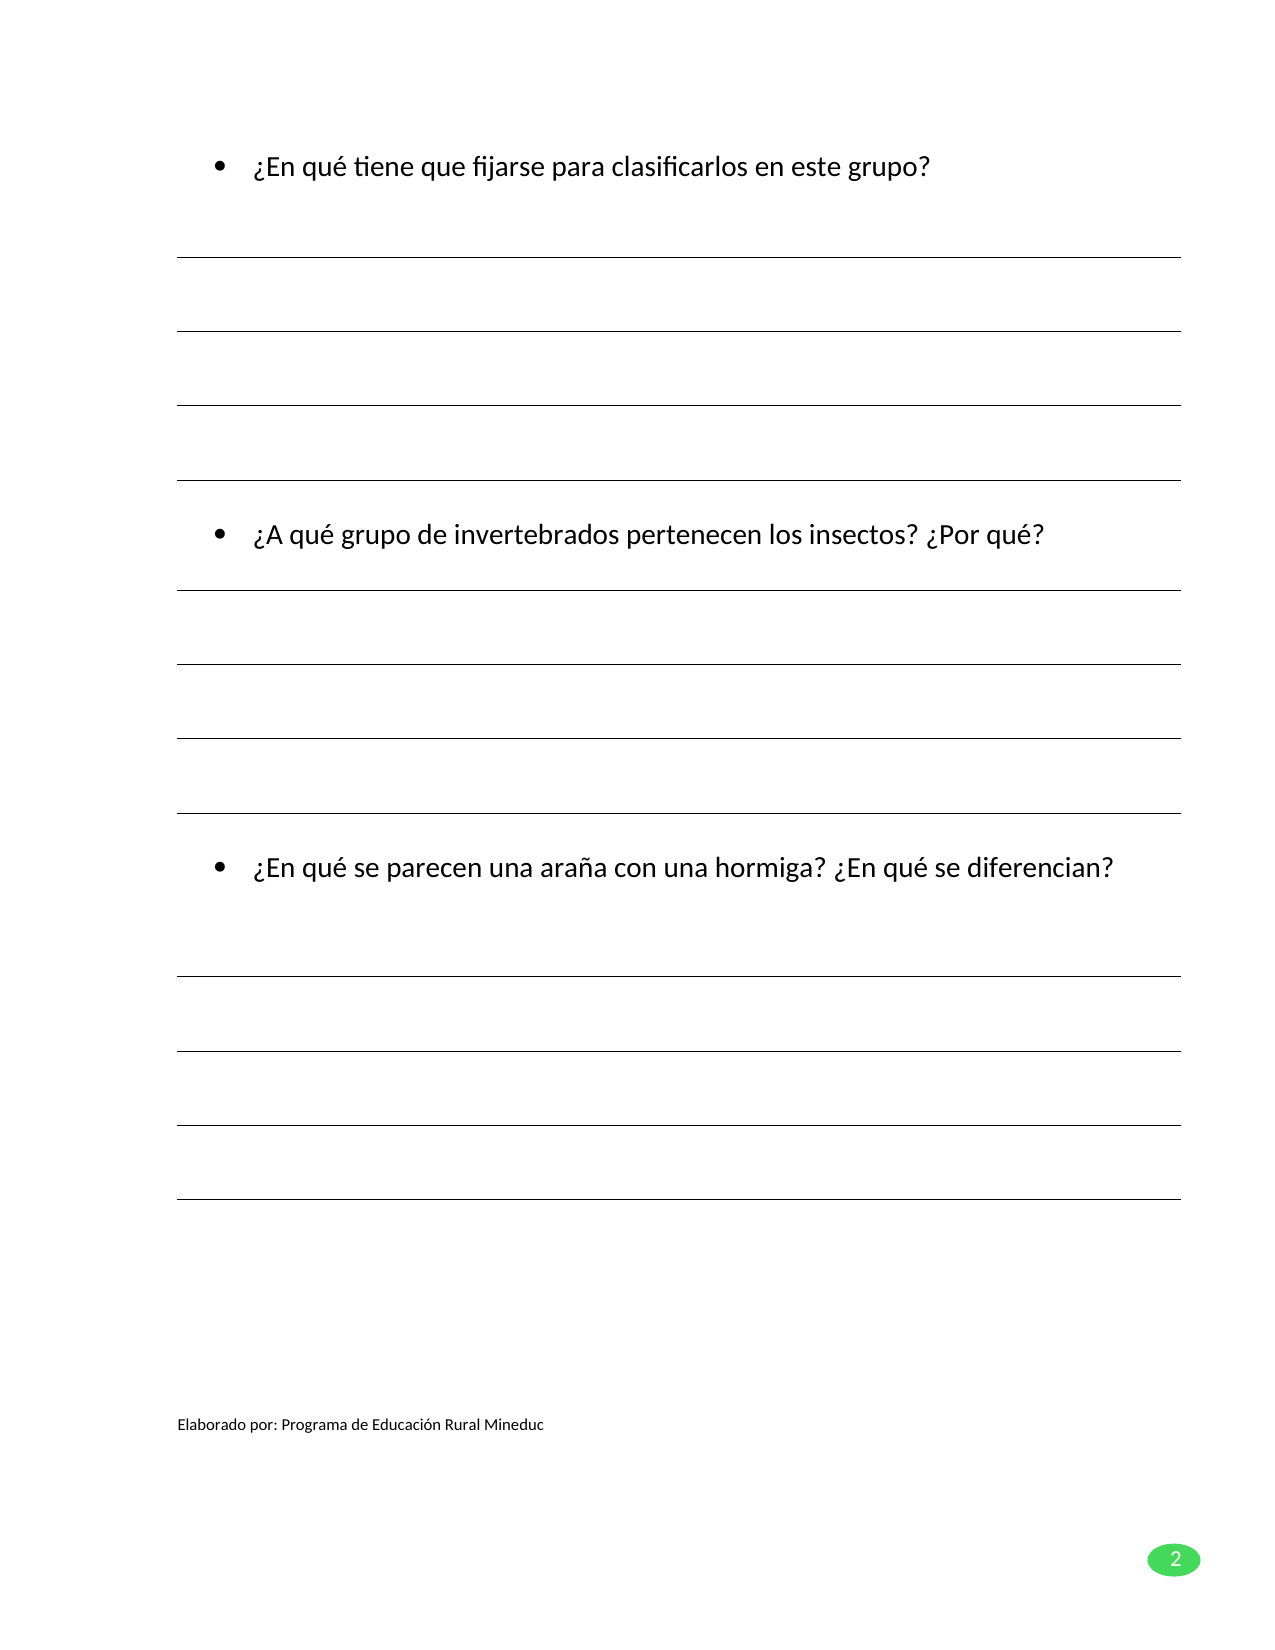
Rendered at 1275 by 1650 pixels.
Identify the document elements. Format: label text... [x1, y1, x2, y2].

text Elaborado por: Programa de Educación Rural Mineduc [177, 1414, 1181, 1434]
list ¿En qué se parecen una araña con una hormiga? ¿En qué se diferencian? [215, 849, 1181, 885]
list ¿A qué grupo de invertebrados pertenecen los insectos? ¿Por qué? [215, 516, 1181, 552]
list ¿En qué tiene que fijarse para clasificarlos en este grupo? [215, 148, 1181, 183]
